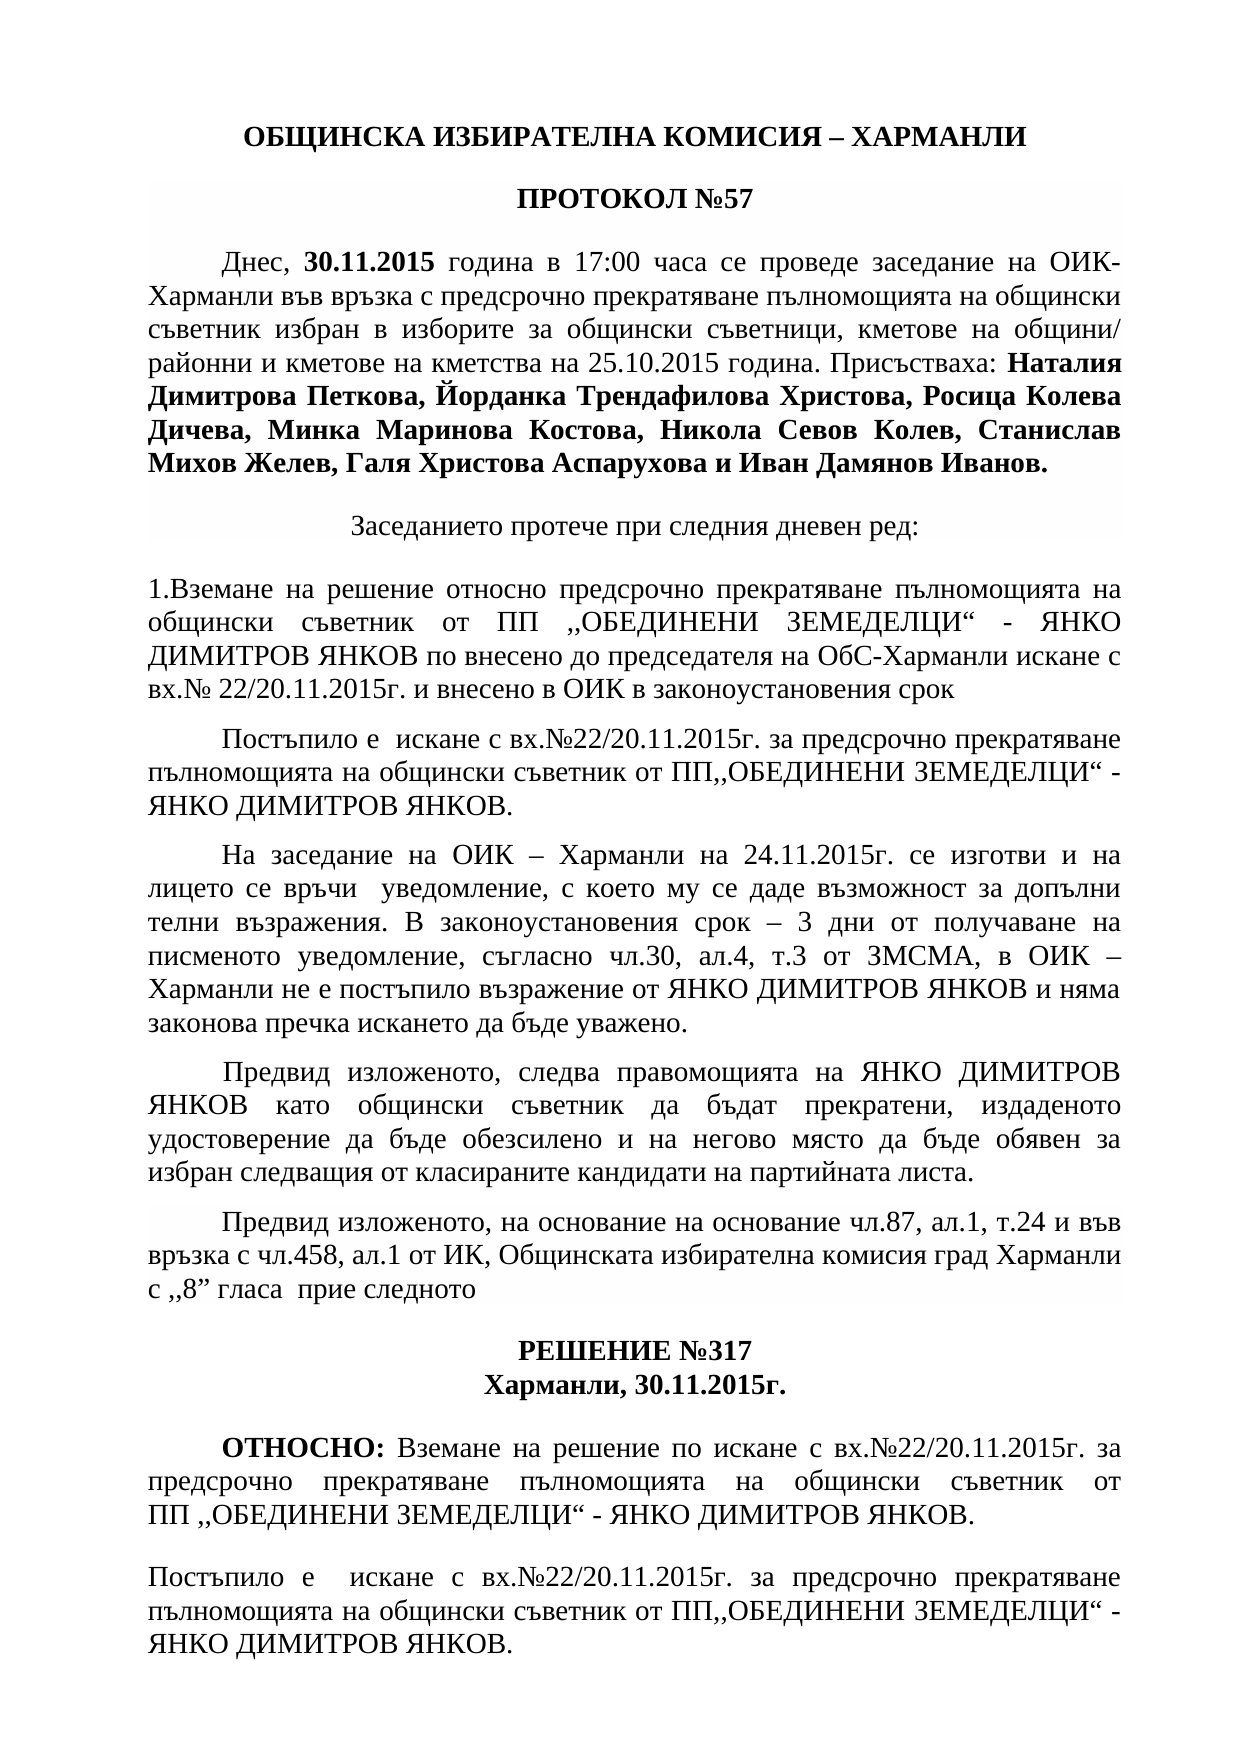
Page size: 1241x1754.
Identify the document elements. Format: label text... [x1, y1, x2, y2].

text Постъпило е искане с вх.№22/20.11.2015г. за предсрочно прекратяване пълномощията на общински съветник от ПП,,ОБЕДИНЕНИ ЗЕМЕДЕЛЦИ“ - ЯНКО ДИМИТРОВ ЯНКОВ. [148, 721, 1122, 821]
text Заседанието протече при следния дневен ред: [148, 508, 1122, 542]
text Постъпило е искане с вх.№22/20.11.2015г. за предсрочно прекратяване пълномощията на общински съветник от ПП,,ОБЕДИНЕНИ ЗЕМЕДЕЛЦИ“ - ЯНКО ДИМИТРОВ ЯНКОВ. [148, 1559, 1122, 1660]
title РЕШЕНИЕ №317 Харманли, 30.11.2015г. [148, 1333, 1122, 1401]
text На заседание на ОИК – Харманли на 24.11.2015г. се изготви и на лицето се връчи уведомление, с което му се даде възможност за допълни телни възражения. В законоустановения срок – 3 дни от получаване на писменото уведомление, съгласно чл.30, ал.4, т.3 от ЗМСМА, в ОИК – Харманли не е постъпило възражение от ЯНКО ДИМИТРОВ ЯНКОВ и няма законова пречка искането да бъде уважено. [148, 837, 1122, 1038]
text ПРОТОКОЛ №57 [148, 182, 1122, 215]
text Предвид изложеното, следва правомощията на ЯНКО ДИМИТРОВ ЯНКОВ като общински съветник да бъдат прекратени, издаденото удостоверение да бъде обезсилено и на негово място да бъде обявен за избран следващия от класираните кандидати на партийната листа. [148, 1054, 1122, 1188]
text Предвид изложеното, на основание на основание чл.87, ал.1, т.24 и във връзка с чл.458, ал.1 от ИК, Общинската избирателна комисия град Харманли с ,,8” гласа прие следното [148, 1204, 1122, 1304]
text 1.Вземане на решение относно предсрочно прекратяване пълномощията на общински съветник от ПП ,,ОБЕДИНЕНИ ЗЕМЕДЕЛЦИ“ - ЯНКО ДИМИТРОВ ЯНКОВ по внесено до председателя на ОбС-Харманли искане с вх.№ 22/20.11.2015г. и внесено в ОИК в законоустановения срок [148, 571, 1122, 705]
text Днес, 30.11.2015 година в 17:00 часа се проведе заседание на ОИК-Харманли във връзка с предсрочно прекратяване пълномощията на общински съветник избран в изборите за общински съветници, кметове на общини/ районни и кметове на кметства на 25.10.2015 година. Присъстваха: Наталия Димитрова Петкова, Йорданка Трендафилова Христова, Росица Колева Дичева, Минка Маринова Костова, Никола Севов Колев, Станислав Михов Желев, Галя Христова Аспарухова и Иван Дамянов Иванов. [148, 244, 1122, 479]
title ОТНОСНО: Вземане на решение по искане с вх.№22/20.11.2015г. за предсрочно прекратяване пълномощията на общински съветник от ПП ,,ОБЕДИНЕНИ ЗЕМЕДЕЛЦИ“ - ЯНКО ДИМИТРОВ ЯНКОВ. [148, 1430, 1122, 1530]
text ОБЩИНСКА ИЗБИРАТЕЛНА КОМИСИЯ – ХАРМАНЛИ [148, 119, 1122, 152]
